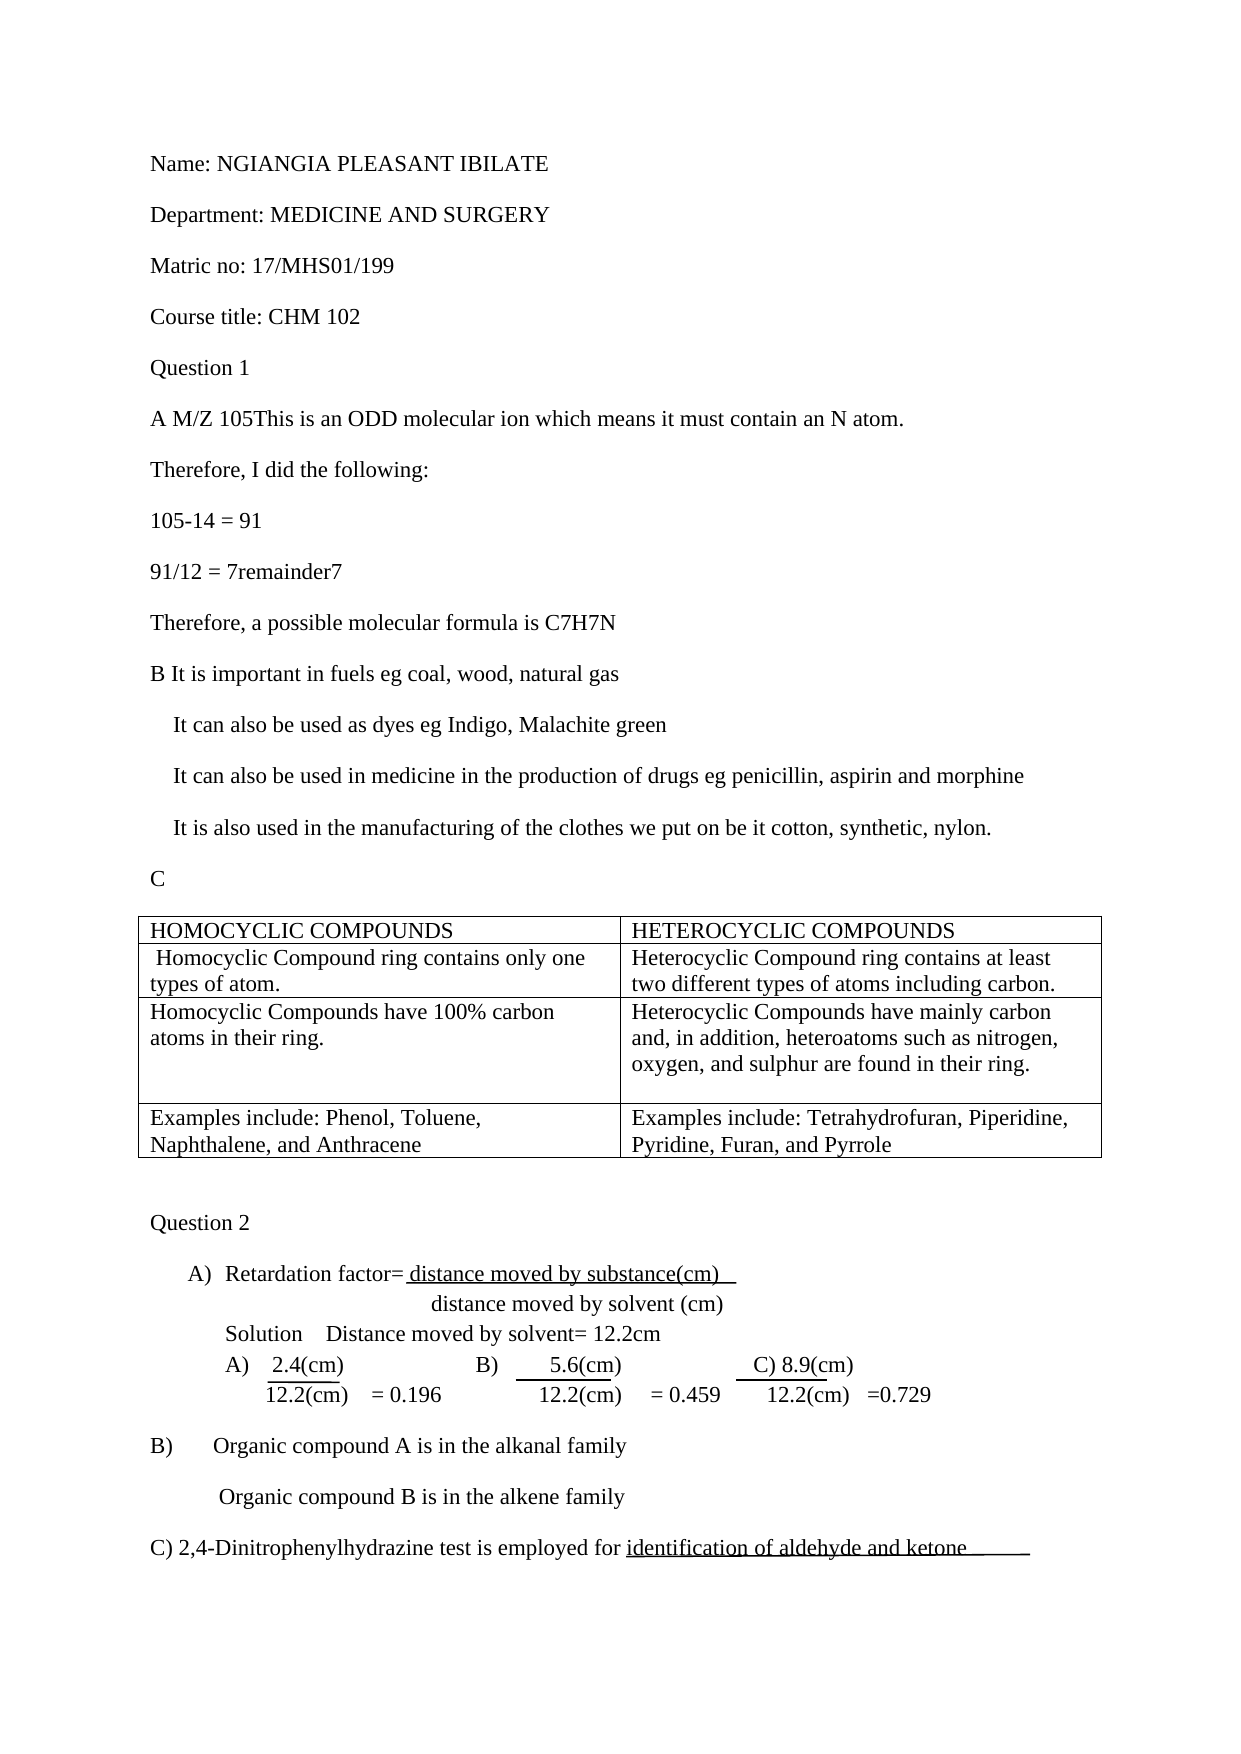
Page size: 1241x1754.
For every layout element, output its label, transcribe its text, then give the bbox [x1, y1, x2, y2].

text Course title: CHM 102 [150, 303, 1090, 329]
text Organic compound B is in the alkene family [150, 1483, 1090, 1509]
text Therefore, a possible molecular formula is C7H7N [150, 609, 1090, 636]
text C) 2,4-Dinitrophenylhydrazine test is employed for identification of aldehyde and ketone [150, 1534, 1090, 1560]
text 91/12 = 7remainder7 [150, 558, 1090, 585]
table_cell Heterocyclic Compound ring contains at least two different types of atoms including carbon. [621, 944, 1101, 997]
text Matric no: 17/MHS01/199 [150, 252, 1090, 278]
list Solution Distance moved by solvent= 12.2cm [225, 1321, 1090, 1347]
text Department: MEDICINE AND SURGERY [150, 201, 1090, 227]
table_header HETEROCYCLIC COMPOUNDS [621, 917, 1101, 943]
list A) 2.4(cm) B) 5.6(cm) C) 8.9(cm) [225, 1351, 1090, 1377]
text Question 1 [150, 354, 1090, 381]
list distance moved by solvent (cm) [225, 1290, 1090, 1317]
text Name: NGIANGIA PLEASANT IBILATE [150, 150, 1090, 176]
text B) Organic compound A is in the alkanal family [150, 1432, 1090, 1458]
text Therefore, I did the following: [150, 456, 1090, 483]
text It is also used in the manufacturing of the clothes we put on be it cotton, synthetic, nylon. [150, 813, 1090, 840]
text 105-14 = 91 [150, 507, 1090, 534]
list 12.2(cm) = 0.196 12.2(cm) = 0.459 12.2(cm) =0.729 [225, 1381, 1090, 1407]
text It can also be used as dyes eg Indigo, Malachite green [150, 711, 1090, 738]
text B It is important in fuels eg coal, wood, natural gas [150, 660, 1090, 687]
list Retardation factor= distance moved by substance(cm) [187, 1260, 1090, 1286]
table_cell Homocyclic Compounds have 100% carbon atoms in their ring. [139, 998, 620, 1103]
table_cell Examples include: Phenol, Toluene, Naphthalene, and Anthracene [139, 1104, 620, 1157]
table_cell Homocyclic Compound ring contains only one types of atom. [139, 944, 620, 997]
text Question 2 [150, 1209, 1090, 1235]
text It can also be used in medicine in the production of drugs eg penicillin, aspirin and morphine [150, 762, 1090, 789]
text C [150, 864, 1090, 891]
table_cell Heterocyclic Compounds have mainly carbon and, in addition, heteroatoms such as nitrogen, oxygen, and sulphur are found in their ring. [621, 998, 1101, 1103]
table_cell Examples include: Tetrahydrofuran, Piperidine, Pyridine, Furan, and Pyrrole [621, 1104, 1101, 1157]
table_header HOMOCYCLIC COMPOUNDS [139, 917, 620, 943]
text A M/Z 105This is an ODD molecular ion which means it must contain an N atom. [150, 405, 1090, 432]
